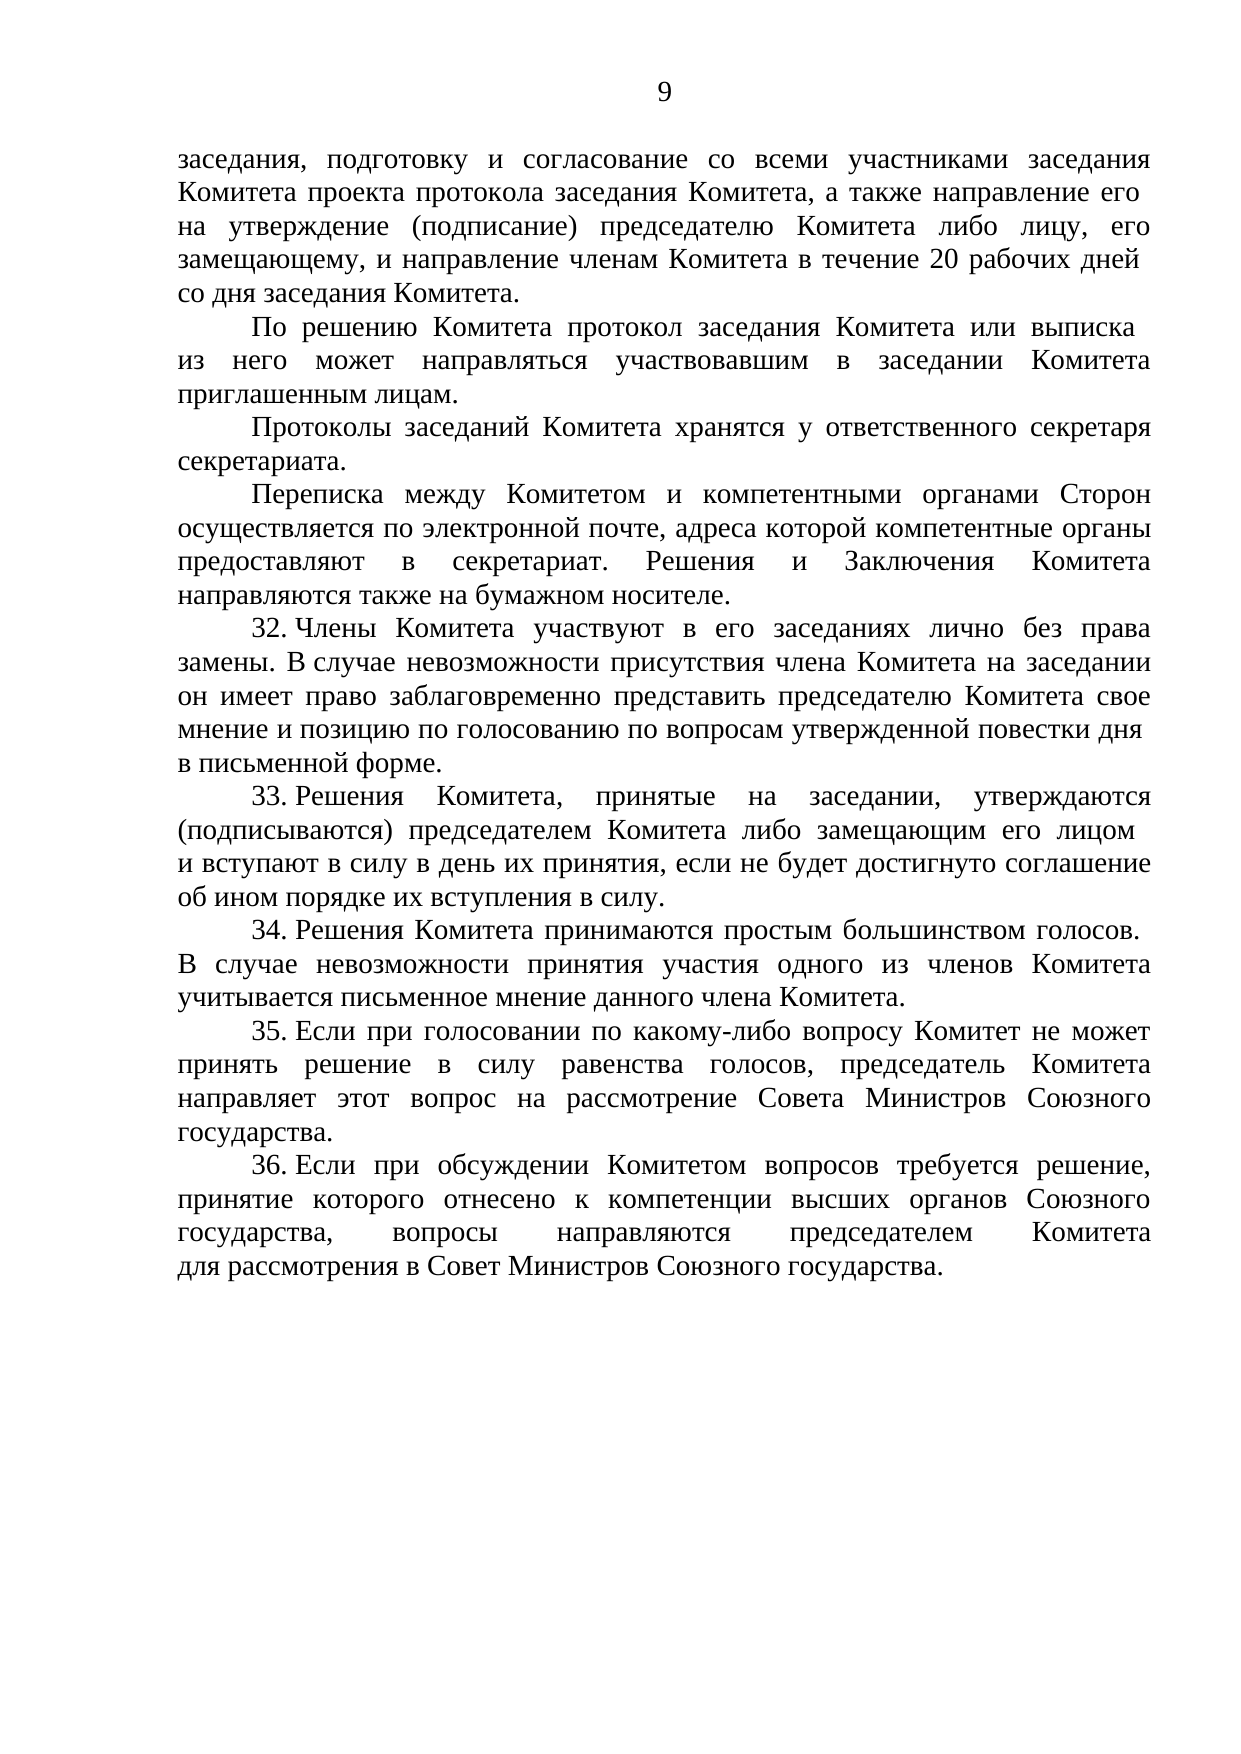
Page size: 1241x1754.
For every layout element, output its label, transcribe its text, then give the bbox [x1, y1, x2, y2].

list Если при обсуждении Комитетом вопросов требуется решение, принятие которого отнесено к компетенции высших органов Союзного государства, вопросы направляются председателем Комитета для рассмотрения в Совет Министров Союзного государства. [177, 1147, 1152, 1281]
text Переписка между Комитетом и компетентными органами Сторон осуществляется по электронной почте, адреса которой компетентные органы предоставляют в секретариат. Решения и Заключения Комитета направляются также на бумажном носителе. [177, 476, 1152, 611]
list Решения Комитета принимаются простым большинством голосов. В случае невозможности принятия участия одного из членов Комитета учитывается письменное мнение данного члена Комитета. [177, 912, 1152, 1013]
list Решения Комитета, принятые на заседании, утверждаются (подписываются) председателем Комитета либо замещающим его лицом и вступают в силу в день их принятия, если не будет достигнуто соглашение об ином порядке их вступления в силу. [177, 778, 1152, 912]
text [177, 141, 1152, 309]
text Протоколы заседаний Комитета хранятся у ответственного секретаря секретариата. [177, 409, 1152, 476]
list Если при голосовании по какому-либо вопросу Комитет не может принять решение в силу равенства голосов, председатель Комитета направляет этот вопрос на рассмотрение Совета Министров Союзного государства. [177, 1013, 1152, 1147]
text По решению Комитета протокол заседания Комитета или выписка из него может направляться участвовавшим в заседании Комитета приглашенным лицам. [177, 309, 1152, 409]
list Члены Комитета участвуют в его заседаниях лично без права замены. В случае невозможности присутствия члена Комитета на заседании он имеет право заблаговременно представить председателю Комитета свое мнение и позицию по голосованию по вопросам утвержденной повестки дня в письменной форме. [177, 611, 1152, 778]
